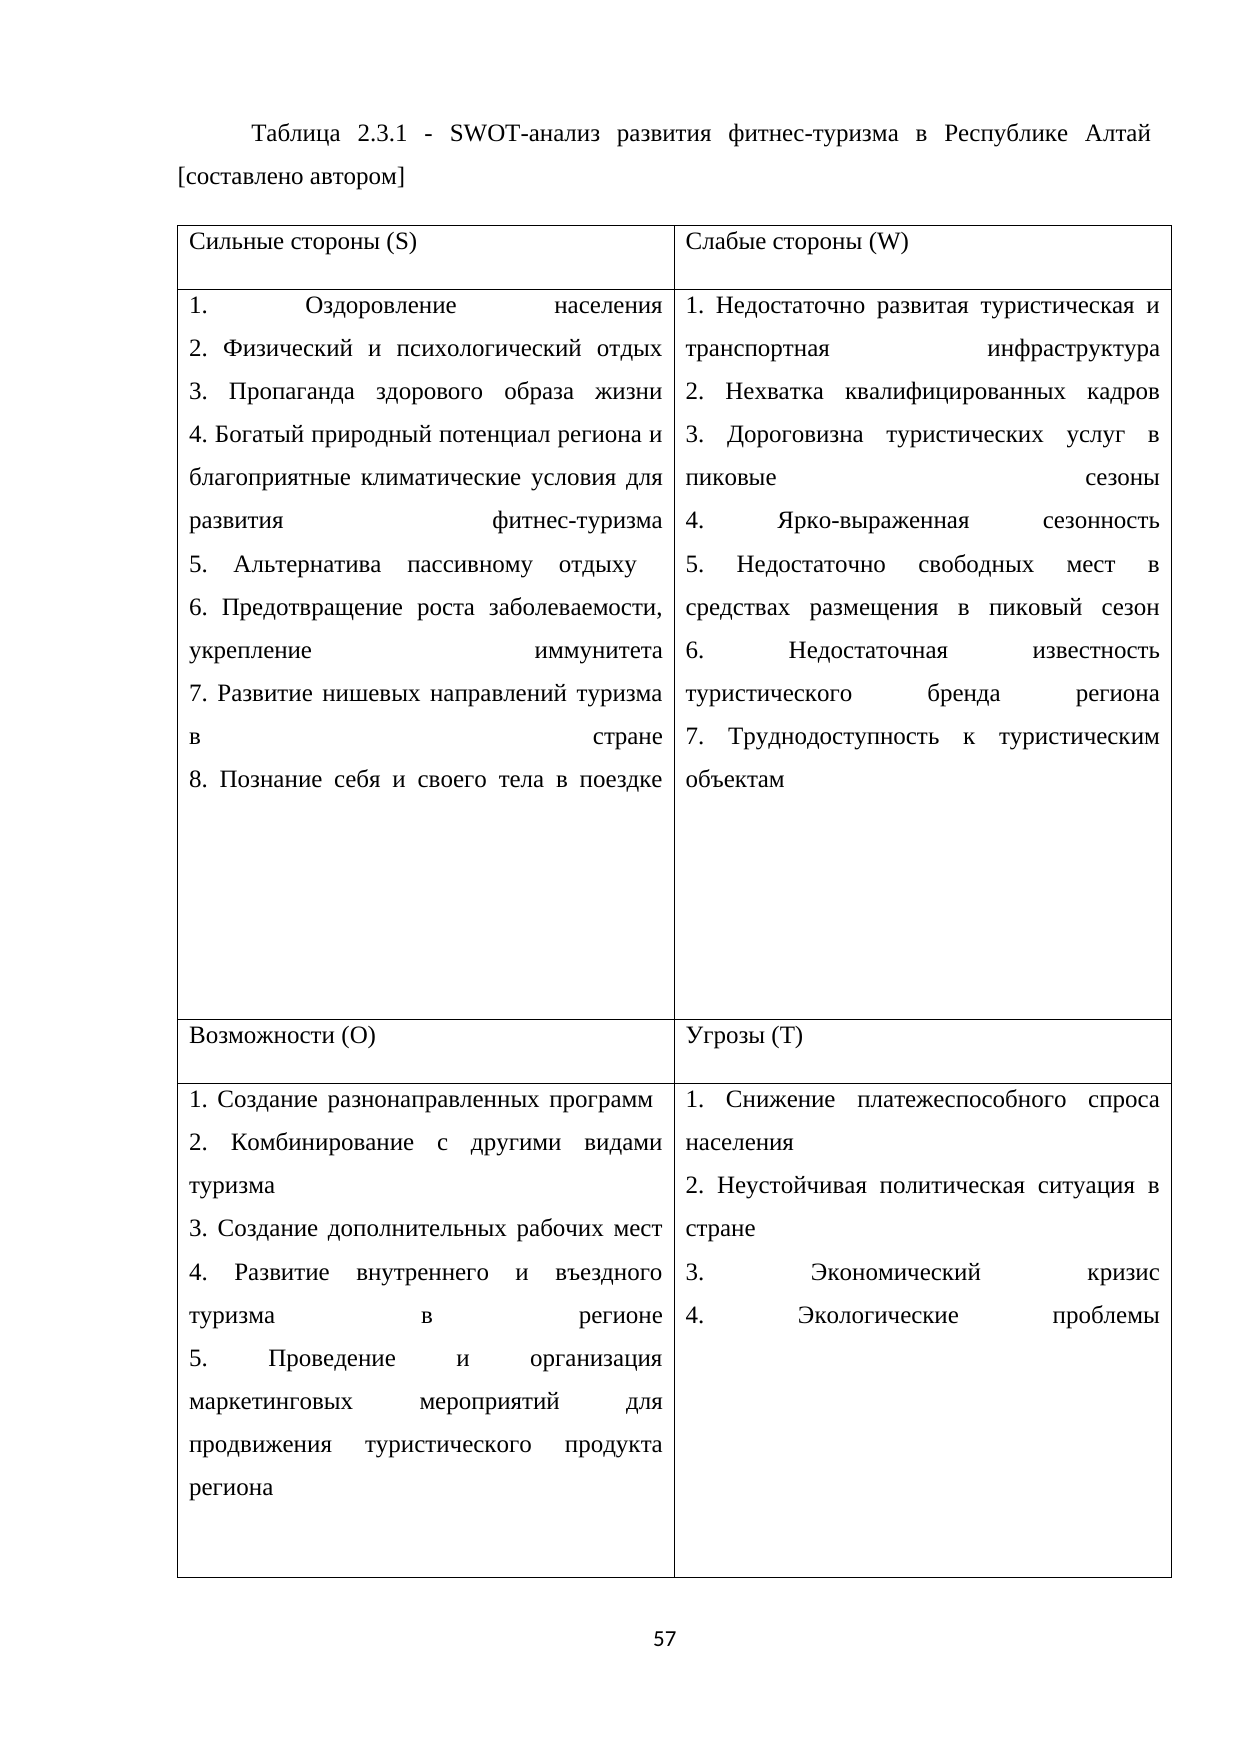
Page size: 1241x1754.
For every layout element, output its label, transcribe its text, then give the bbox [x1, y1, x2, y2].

text Таблица 2.3.1 - SWOT-анализ развития фитнес-туризма в Республике Алтай [составлено автором] [177, 118, 1152, 190]
table_cell 1. Оздоровление населения 2. Физический и психологический отдых 3. Пропаганда здорового образа жизни 4. Богатый природный потенциал региона и благоприятные климатические условия для развития фитнес-туризма 5. Альтернатива пассивному отдыху 6. Предотвращение роста заболеваемости, укрепление иммунитета 7. Развитие нишевых направлений туризма в стране 8. Познание себя и своего тела в поездке [178, 290, 674, 1019]
table_cell Возможности (O) [178, 1020, 674, 1083]
table_header Сильные стороны (S) [178, 226, 674, 289]
table_header Слабые стороны (W) [675, 226, 1171, 289]
table_cell 1. Снижение платежеспособного спроса населения 2. Неустойчивая политическая ситуация в стране 3. Экономический кризис 4. Экологические проблемы [675, 1084, 1171, 1577]
table_cell 1. Недостаточно развитая туристическая и транспортная инфраструктура 2. Нехватка квалифицированных кадров 3. Дороговизна туристических услуг в пиковые сезоны 4. Ярко-выраженная сезонность 5. Недостаточно свободных мест в средствах размещения в пиковый сезон 6. Недостаточная известность туристического бренда региона 7. Труднодоступность к туристическим объектам [675, 290, 1171, 1019]
table_cell Угрозы (T) [675, 1020, 1171, 1083]
table_cell 1. Создание разнонаправленных программ 2. Комбинирование с другими видами туризма 3. Создание дополнительных рабочих мест 4. Развитие внутреннего и въездного туризма в регионе 5. Проведение и организация маркетинговых мероприятий для продвижения туристического продукта региона [178, 1084, 674, 1577]
